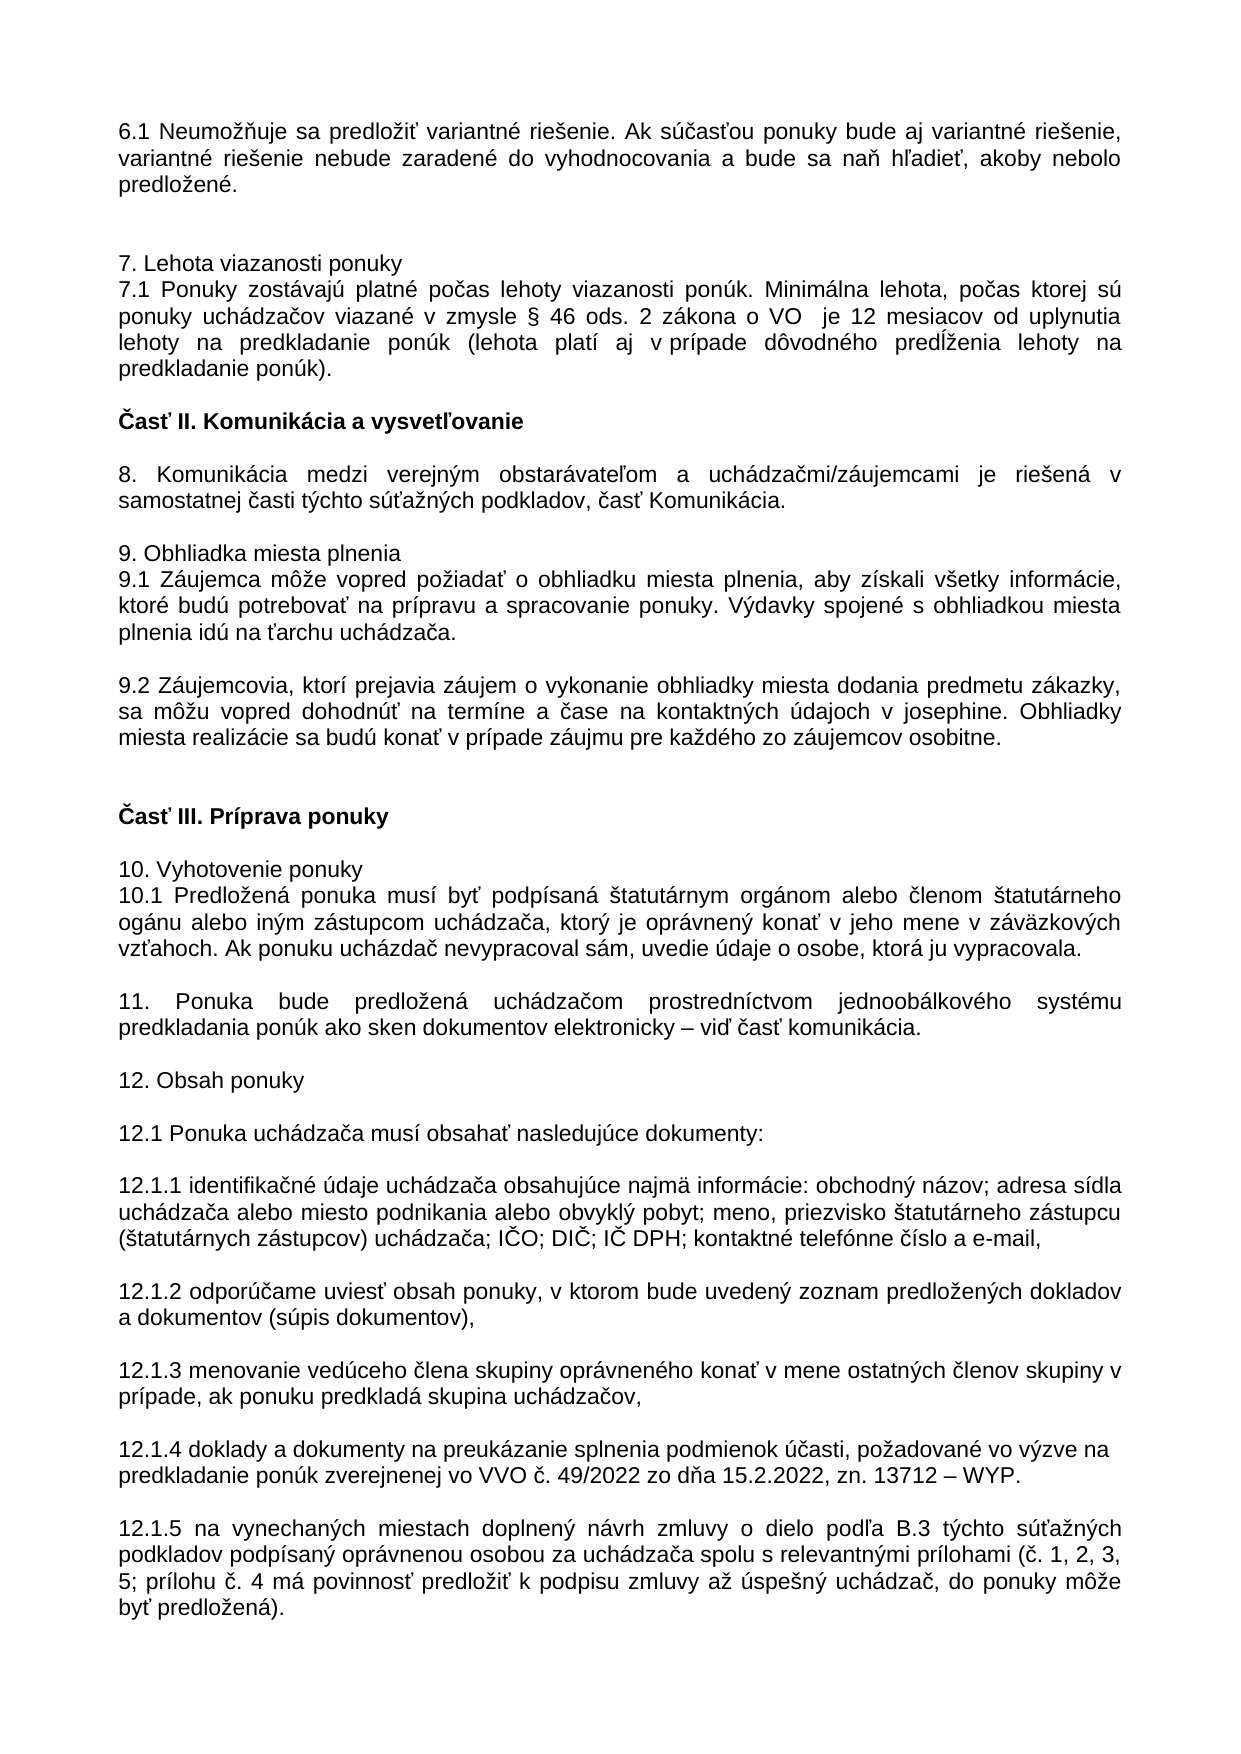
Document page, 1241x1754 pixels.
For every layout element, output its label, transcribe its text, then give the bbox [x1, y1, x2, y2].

text 9. Obhliadka miesta plnenia [118, 540, 1122, 566]
text 12.1.2 odporúčame uviesť obsah ponuky, v ktorom bude uvedený zoznam predložených dokladov a dokumentov (súpis dokumentov), [118, 1278, 1122, 1330]
text 10.1 Predložená ponuka musí byť podpísaná štatutárnym orgánom alebo členom štatutárneho ogánu alebo iným zástupcom uchádzača, ktorý je oprávnený konať v jeho mene v záväzkových vzťahoch. Ak ponuku ucházdač nevypracoval sám, uvedie údaje o osobe, ktorá ju vypracovala. [118, 882, 1122, 961]
text 12.1 Ponuka uchádzača musí obsahať nasledujúce dokumenty: [118, 1119, 1122, 1146]
text 11. Ponuka bude predložená uchádzačom prostredníctvom jednoobálkového systému predkladania ponúk ako sken dokumentov elektronicky – viď časť komunikácia. [118, 988, 1122, 1041]
text 12. Obsah ponuky [118, 1067, 1122, 1093]
text 8. Komunikácia medzi verejným obstarávateľom a uchádzačmi/záujemcami je riešená v samostatnej časti týchto súťažných podkladov, časť Komunikácia. [118, 461, 1122, 513]
text 6.1 Neumožňuje sa predložiť variantné riešenie. Ak súčasťou ponuky bude aj variantné riešenie, variantné riešenie nebude zaradené do vyhodnocovania a bude sa naň hľadieť, akoby nebolo predložené. [118, 118, 1122, 197]
text 7.1 Ponuky zostávajú platné počas lehoty viazanosti ponúk. Minimálna lehota, počas ktorej sú ponuky uchádzačov viazané v zmysle § 46 ods. 2 zákona o VO je 12 mesiacov od uplynutia lehoty na predkladanie ponúk (lehota platí aj v prípade dôvodného predĺženia lehoty na predkladanie ponúk). [118, 276, 1122, 382]
text 9.1 Záujemca môže vopred požiadať o obhliadku miesta plnenia, aby získali všetky informácie, ktoré budú potrebovať na prípravu a spracovanie ponuky. Výdavky spojené s obhliadkou miesta plnenia idú na ťarchu uchádzača. [118, 566, 1122, 645]
text Časť III. Príprava ponuky [118, 803, 1122, 830]
text 12.1.4 doklady a dokumenty na preukázanie splnenia podmienok účasti, požadované vo výzve na predkladanie ponúk zverejnenej vo VVO č. 49/2022 zo dňa 15.2.2022, zn. 13712 – WYP. [118, 1436, 1122, 1488]
text 10. Vyhotovenie ponuky [118, 856, 1122, 882]
text 7. Lehota viazanosti ponuky [118, 250, 1122, 276]
text Časť II. Komunikácia a vysvetľovanie [118, 408, 1122, 434]
text 12.1.1 identifikačné údaje uchádzača obsahujúce najmä informácie: obchodný názov; adresa sídla uchádzača alebo miesto podnikania alebo obvyklý pobyt; meno, priezvisko štatutárneho zástupcu (štatutárnych zástupcov) uchádzača; IČO; DIČ; IČ DPH; kontaktné telefónne číslo a e-mail, [118, 1172, 1122, 1251]
text 12.1.5 na vynechaných miestach doplnený návrh zmluvy o dielo podľa B.3 týchto súťažných podkladov podpísaný oprávnenou osobou za uchádzača spolu s relevantnými prílohami (č. 1, 2, 3, 5; prílohu č. 4 má povinnosť predložiť k podpisu zmluvy až úspešný uchádzač, do ponuky môže byť predložená). [118, 1515, 1122, 1620]
text 12.1.3 menovanie vedúceho člena skupiny oprávneného konať v mene ostatných členov skupiny v prípade, ak ponuku predkladá skupina uchádzačov, [118, 1357, 1122, 1409]
text 9.2 Záujemcovia, ktorí prejavia záujem o vykonanie obhliadky miesta dodania predmetu zákazky, sa môžu vopred dohodnúť na termíne a čase na kontaktných údajoch v josephine. Obhliadky miesta realizácie sa budú konať v prípade záujmu pre každého zo záujemcov osobitne. [118, 672, 1122, 751]
